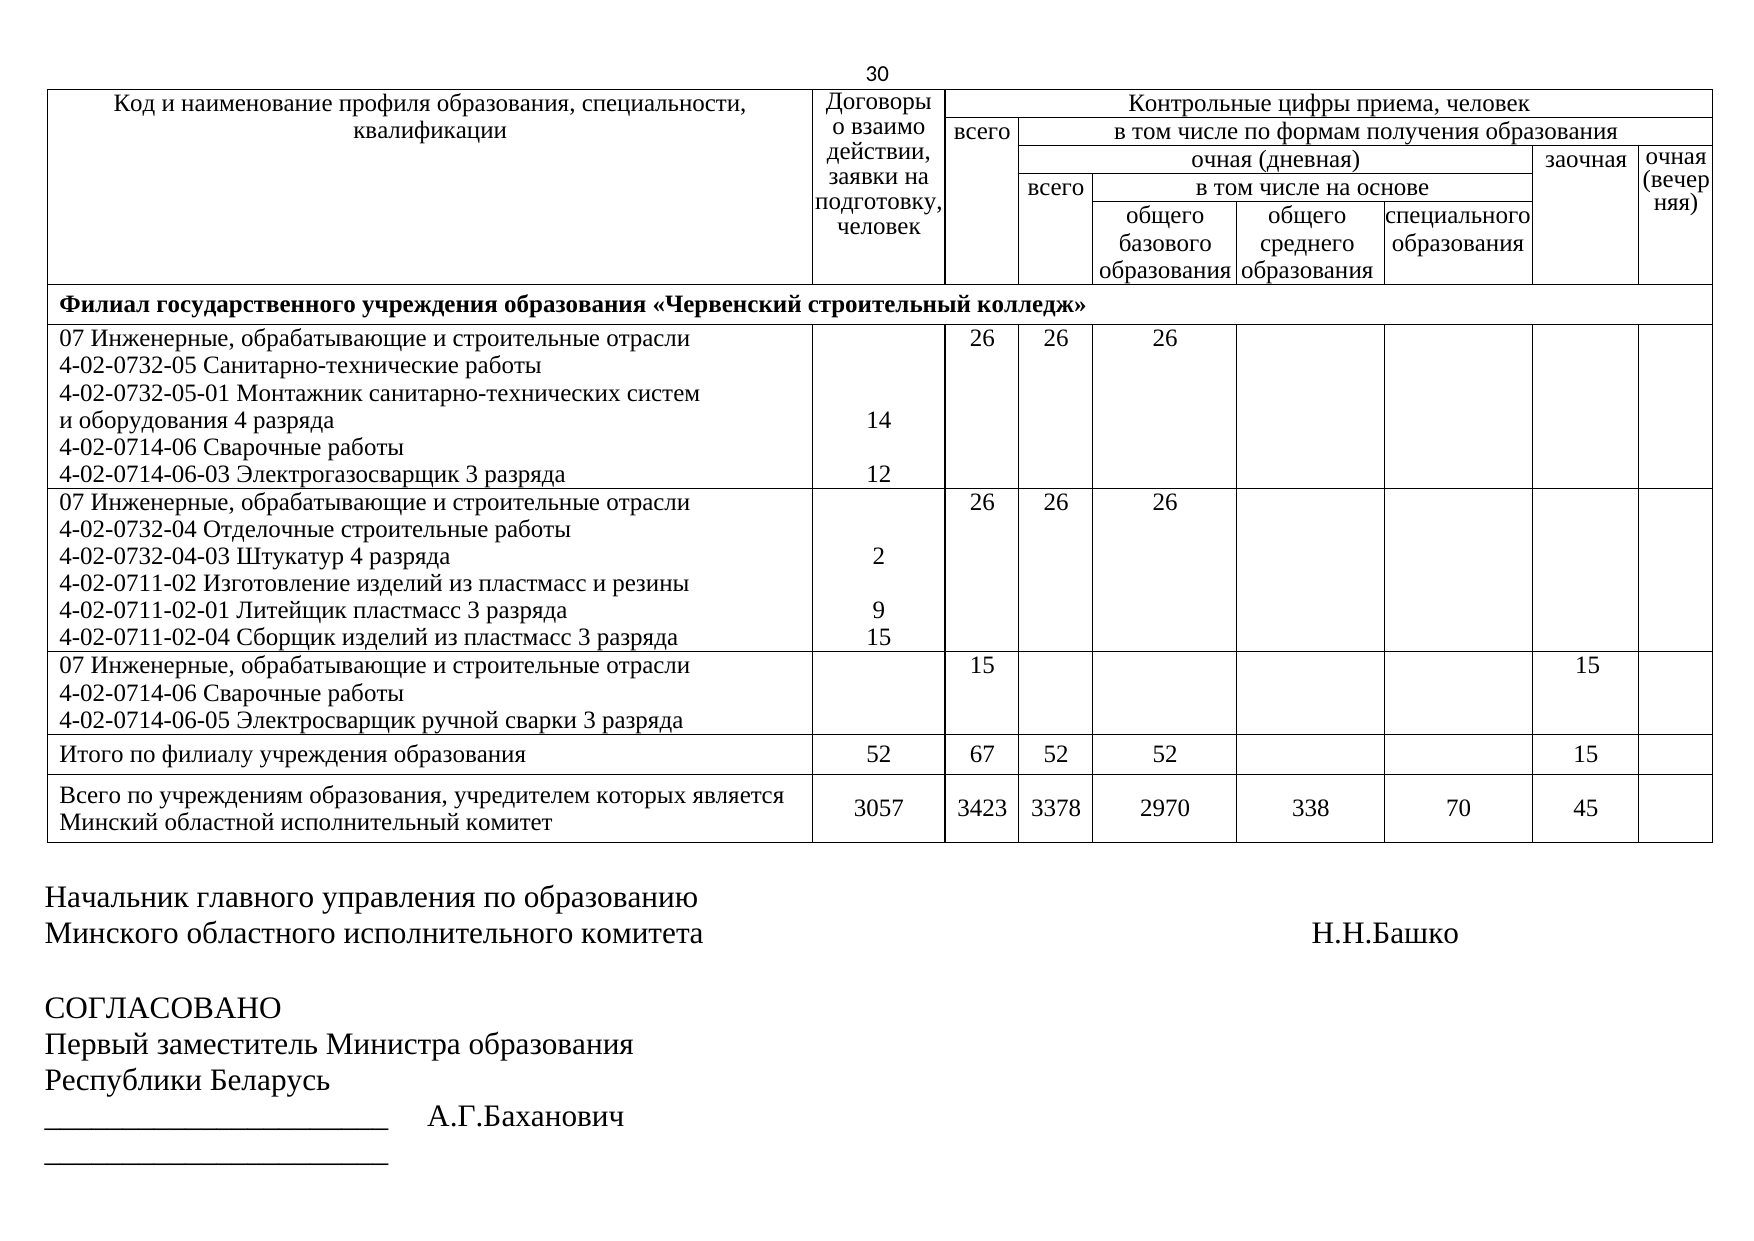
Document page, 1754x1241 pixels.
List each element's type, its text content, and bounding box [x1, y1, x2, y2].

table_cell [1237, 489, 1384, 651]
table_cell [1533, 489, 1638, 651]
text ______________________ А.Г.Баханович [44, 1097, 1695, 1133]
table_header Код и наименование профиля образования, специальности, квалификации [48, 90, 812, 283]
table_cell общего среднего образования [1237, 202, 1384, 283]
table_cell 07 Инженерные, обрабатывающие и строительные отрасли 4-02-0714-06 Сварочные работы 4-02-0714-06-05 Электросварщик ручной сварки 3 разряда [48, 652, 812, 733]
table_cell 15 [946, 652, 1018, 733]
table_cell [1093, 652, 1236, 733]
table_cell 26 [946, 489, 1018, 651]
table_cell 2970 [1093, 775, 1236, 842]
table_header Контрольные цифры приема, человек [946, 90, 1712, 117]
table_cell [1639, 775, 1712, 842]
table_cell [1639, 735, 1712, 774]
table_cell 15 [1533, 652, 1638, 733]
table_cell [813, 652, 944, 733]
table_cell в том числе на основе [1093, 174, 1532, 201]
table_cell [1385, 652, 1532, 733]
table_cell [1237, 735, 1384, 774]
table_cell [1385, 325, 1532, 488]
table_cell 52 [1093, 735, 1236, 774]
table_cell 70 [1385, 775, 1532, 842]
table_cell [1639, 652, 1712, 733]
table_cell 67 [946, 735, 1018, 774]
table_cell в том числе по формам получения образования [1019, 118, 1712, 145]
table_cell [1237, 325, 1384, 488]
table_cell [1019, 652, 1092, 733]
table_cell 52 [1019, 735, 1092, 774]
table_cell Итого по филиалу учреждения образования [48, 735, 812, 774]
table_cell [1385, 735, 1532, 774]
table_cell [1639, 489, 1712, 651]
text Республики Беларусь [44, 1061, 1695, 1097]
table_cell 2 9 15 [813, 489, 944, 651]
table_cell заочная [1533, 146, 1638, 283]
table_cell 26 [946, 325, 1018, 488]
table_cell [1533, 325, 1638, 488]
table_cell всего [946, 118, 1018, 283]
table_cell 3057 [813, 775, 944, 842]
table_cell очная (вечерняя) [1639, 146, 1712, 283]
table_cell 3423 [946, 775, 1018, 842]
table_cell всего [1019, 174, 1092, 283]
table_cell [1639, 325, 1712, 488]
table_cell 26 [1019, 489, 1092, 651]
table_cell 45 [1533, 775, 1638, 842]
table_cell очная (дневная) [1019, 146, 1532, 173]
table_cell 338 [1237, 775, 1384, 842]
table_header Договоры о взаимо действии, заявки на подготовку, человек [813, 90, 944, 283]
text Начальник главного управления по образованию [44, 879, 1695, 915]
table_cell [1385, 489, 1532, 651]
table_cell 15 [1533, 735, 1638, 774]
table_cell 14 12 [813, 325, 944, 488]
table_cell Филиал государственного учреждения образования «Червенский строительный колледж» [48, 285, 1712, 324]
text Первый заместитель Министра образования [44, 1025, 1695, 1061]
table_cell 3378 [1019, 775, 1092, 842]
table_cell Всего по учреждениям образования, учредителем которых является Минский областной исполнительный комитет [48, 775, 812, 842]
table_cell 26 [1093, 325, 1236, 488]
table_cell 26 [1019, 325, 1092, 488]
table_cell 26 [1093, 489, 1236, 651]
table_cell общего базового образования [1093, 202, 1236, 283]
table_cell 07 Инженерные, обрабатывающие и строительные отрасли 4-02-0732-05 Санитарно-технические работы 4-02-0732-05-01 Монтажник санитарно-технических систем и оборудования 4 разряда 4-02-0714-06 Сварочные работы 4-02-0714-06-03 Электрогазосварщик 3 разряда [48, 325, 812, 488]
table_cell [1237, 652, 1384, 733]
text СОГЛАСОВАНО [44, 989, 1695, 1025]
table_cell специального образования [1385, 202, 1532, 283]
text ______________________ [44, 1133, 1695, 1169]
table_cell 07 Инженерные, обрабатывающие и строительные отрасли 4-02-0732-04 Отделочные строительные работы 4-02-0732-04-03 Штукатур 4 разряда 4-02-0711-02 Изготовление изделий из пластмасс и резины 4-02-0711-02-01 Литейщик пластмасс 3 разряда 4-02-0711-02-04 Сборщик изделий из пластмасс 3 разряда [48, 489, 812, 651]
text Минского областного исполнительного комитета Н.Н.Башко [44, 915, 1695, 951]
table_cell 52 [813, 735, 944, 774]
